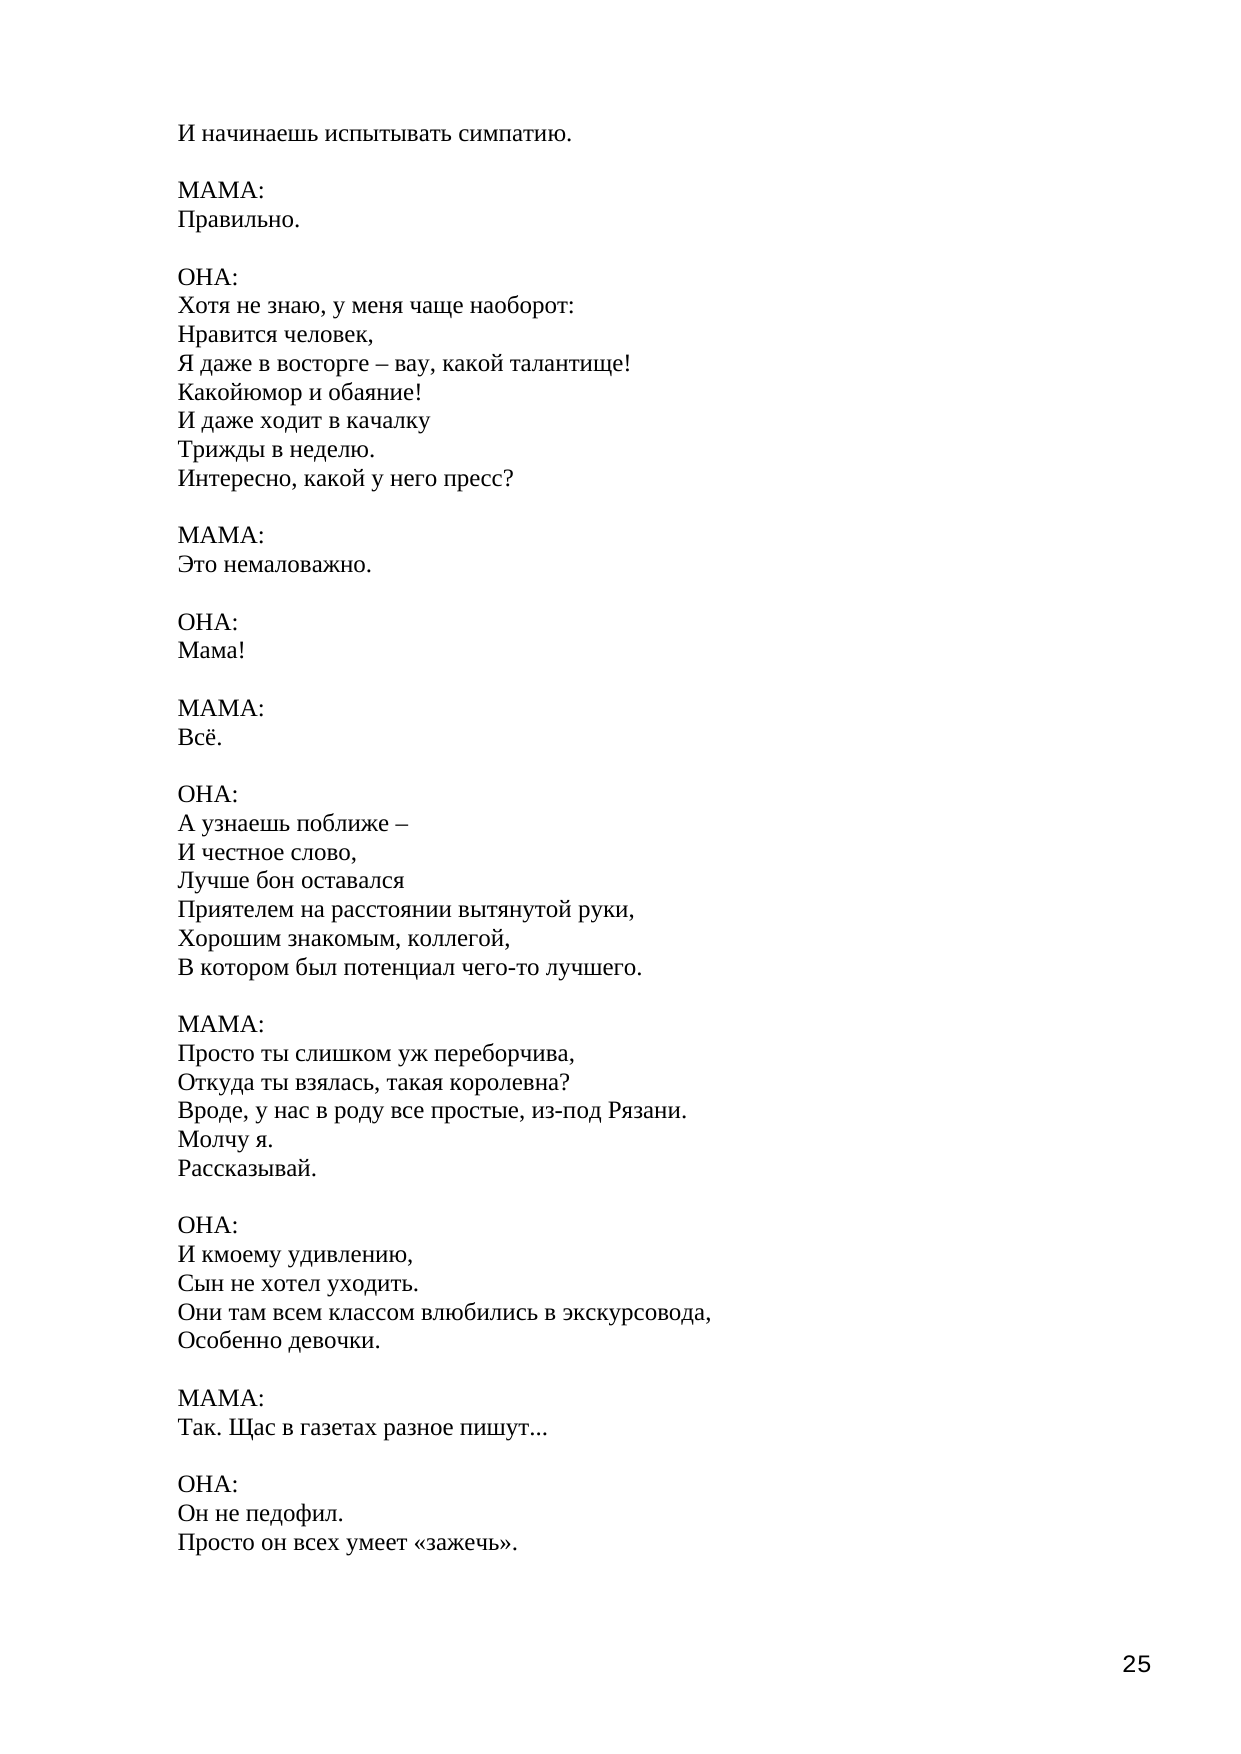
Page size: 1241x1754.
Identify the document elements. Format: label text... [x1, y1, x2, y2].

text ОНА: [177, 779, 1152, 808]
text Рассказывай. [177, 1153, 1152, 1182]
text Откуда ты взялась, такая королевна? [177, 1067, 1152, 1096]
text Я даже в восторге – вау, какой талантище! [177, 348, 1152, 377]
text И даже ходит в качалку [177, 406, 1152, 434]
text Это немаловажно. [177, 549, 1152, 578]
text И честное слово, [177, 837, 1152, 866]
text Правильно. [177, 204, 1152, 233]
text Хорошим знакомым, коллегой, [177, 923, 1152, 952]
text ОНА: [177, 1211, 1152, 1239]
text МАМА: [177, 176, 1152, 204]
text Приятелем на расстоянии вытянутой руки, [177, 894, 1152, 923]
text ОНА: [177, 607, 1152, 636]
text И кмоему удивлению, [177, 1239, 1152, 1268]
text Просто ты слишком уж переборчива, [177, 1038, 1152, 1067]
text МАМА: [177, 1383, 1152, 1412]
text Всё. [177, 722, 1152, 751]
text МАМА: [177, 693, 1152, 722]
text Мама! [177, 636, 1152, 664]
text ОНА: [177, 262, 1152, 291]
text И начинаешь испытывать симпатию. [177, 118, 1152, 147]
text Лучше бон оставался [177, 866, 1152, 894]
text Они там всем классом влюбились в экскурсовода, [177, 1297, 1152, 1326]
text Интересно, какой у него пресс? [177, 463, 1152, 492]
text МАМА: [177, 521, 1152, 549]
text Особенно девочки. [177, 1326, 1152, 1354]
text МАМА: [177, 1009, 1152, 1038]
text ОНА: [177, 1469, 1152, 1498]
text В котором был потенциал чего-то лучшего. [177, 952, 1152, 981]
text Хотя не знаю, у меня чаще наоборот: [177, 291, 1152, 319]
text Нравится человек, [177, 319, 1152, 348]
text Так. Щас в газетах разное пишут... [177, 1412, 1152, 1441]
text Какойюмор и обаяние! [177, 377, 1152, 406]
text А узнаешь поближе – [177, 808, 1152, 837]
text Сын не хотел уходить. [177, 1268, 1152, 1297]
text Молчу я. [177, 1124, 1152, 1153]
text Он не педофил. [177, 1498, 1152, 1527]
text Просто он всех умеет «зажечь». [177, 1527, 1152, 1556]
text Вроде, у нас в роду все простые, из-под Рязани. [177, 1096, 1152, 1124]
text Трижды в неделю. [177, 434, 1152, 463]
